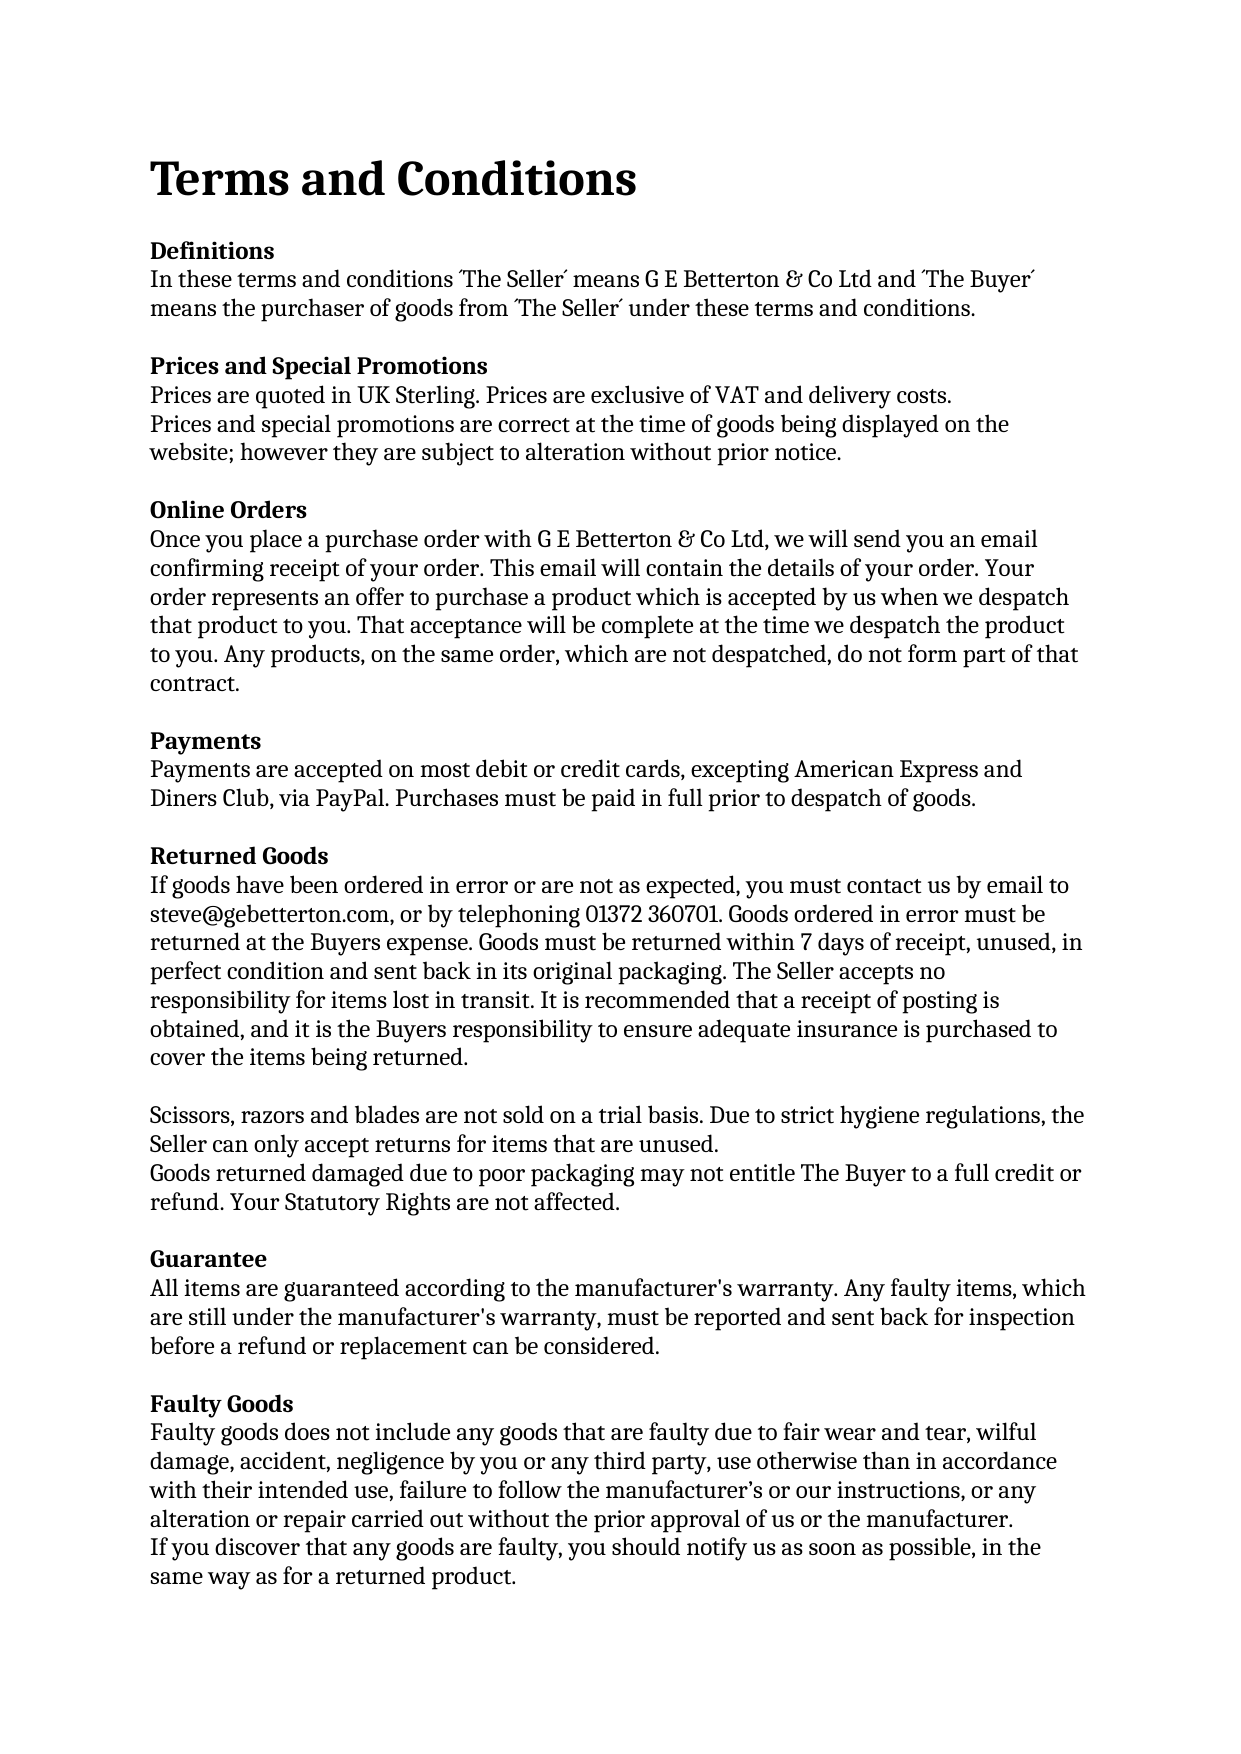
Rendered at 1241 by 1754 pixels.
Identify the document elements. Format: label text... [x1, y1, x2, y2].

text Payments Payments are accepted on most debit or credit cards, excepting American Express and Diners Club, via PayPal. Purchases must be paid in full prior to despatch of goods. [150, 727, 1090, 813]
text Definitions In these terms and conditions ´The Seller´ means G E Betterton & Co Ltd and ´The Buyer´ means the purchaser of goods from ´The Seller´ under these terms and conditions. [150, 237, 1090, 323]
text Guarantee All items are guaranteed according to the manufacturer's warranty. Any faulty items, which are still under the manufacturer's warranty, must be reported and sent back for inspection before a refund or replacement can be considered. [150, 1245, 1090, 1360]
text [150, 1389, 1090, 1591]
text Scissors, razors and blades are not sold on a trial basis. Due to strict hygiene regulations, the Seller can only accept returns for items that are unused. Goods returned damaged due to poor packaging may not entitle The Buyer to a full credit or refund. Your Statutory Rights are not affected. [150, 1101, 1090, 1216]
text Prices and Special Promotions Prices are quoted in UK Sterling. Prices are exclusive of VAT and delivery costs. Prices and special promotions are correct at the time of goods being displayed on the website; however they are subject to alteration without prior notice. [150, 352, 1090, 467]
text Online Orders Once you place a purchase order with G E Betterton & Co Ltd, we will send you an email confirming receipt of your order. This email will contain the details of your order. Your order represents an offer to purchase a product which is accepted by us when we despatch that product to you. That acceptance will be complete at the time we despatch the product to you. Any products, on the same order, which are not despatched, do not form part of that contract. [150, 496, 1090, 697]
text Terms and Conditions [150, 150, 1090, 207]
text Returned Goods If goods have been ordered in error or are not as expected, you must contact us by email to steve@gebetterton.com, or by telephoning 01372 360701. Goods ordered in error must be returned at the Buyers expense. Goods must be returned within 7 days of receipt, unused, in perfect condition and sent back in its original packaging. The Seller accepts no responsibility for items lost in transit. It is recommended that a receipt of posting is obtained, and it is the Buyers responsibility to ensure adequate insurance is purchased to cover the items being returned. [150, 842, 1090, 1072]
